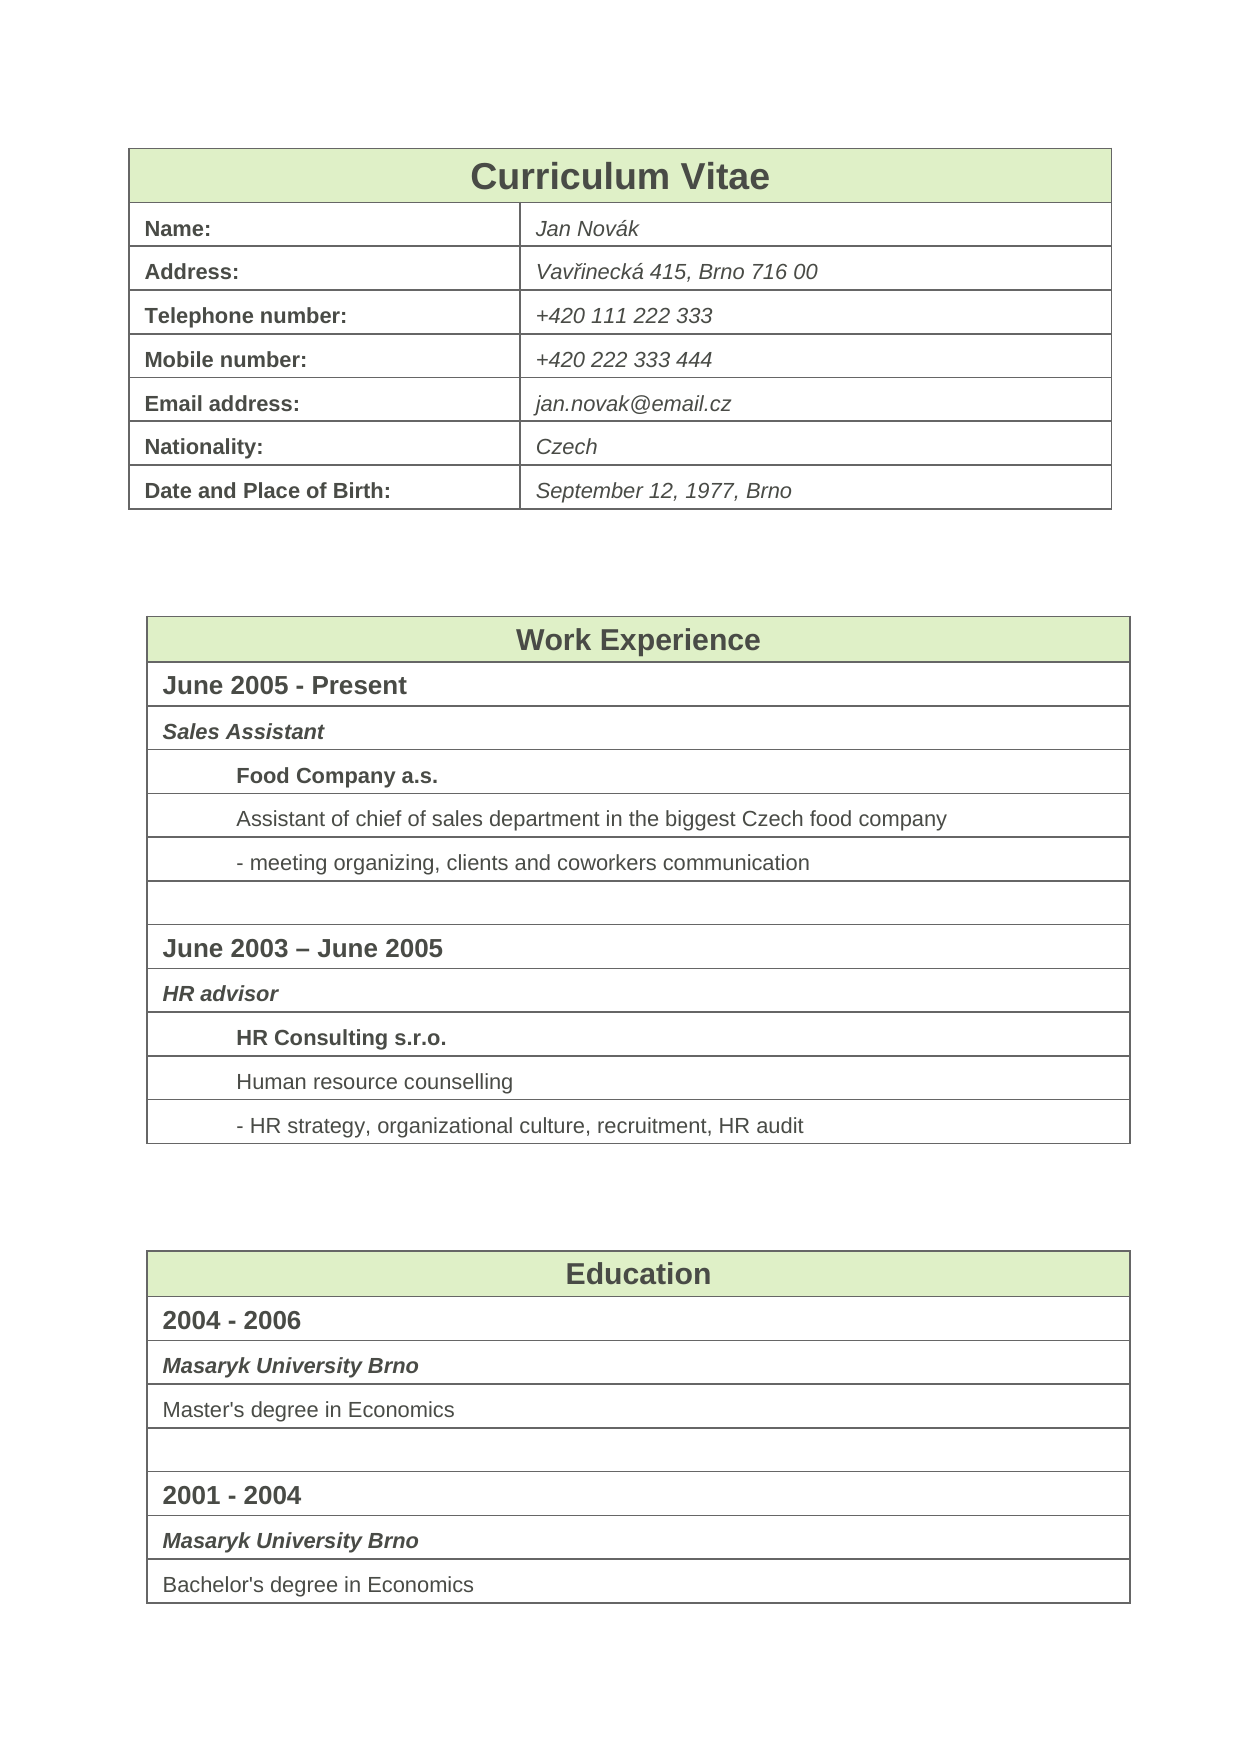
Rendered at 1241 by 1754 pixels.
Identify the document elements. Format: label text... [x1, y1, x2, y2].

table_cell 2001 - 2004 [148, 1472, 1129, 1514]
table_cell Vavřinecká 415, Brno 716 00 [521, 247, 1111, 289]
table_cell Masaryk University Brno [148, 1341, 1129, 1383]
table_cell - HR strategy, organizational culture, recruitment, HR audit [148, 1100, 1129, 1142]
table_cell - meeting organizing, clients and coworkers communication [148, 838, 1129, 880]
table_cell Sales Assistant [148, 707, 1129, 749]
table_cell Jan Novák [521, 203, 1111, 245]
table_cell 2004 - 2006 [148, 1297, 1129, 1339]
table_cell +420 222 333 444 [521, 335, 1111, 377]
table_cell June 2003 – June 2005 [148, 925, 1129, 967]
table_cell Masaryk University Brno [148, 1516, 1129, 1558]
table_cell jan.novak@email.cz [521, 378, 1111, 420]
table_header Education [148, 1252, 1129, 1296]
table_cell Bachelor's degree in Economics [148, 1560, 1129, 1602]
table_cell Mobile number: [130, 335, 519, 377]
table_cell Email address: [130, 378, 519, 420]
table_cell September 12, 1977, Brno [521, 466, 1111, 508]
table_cell Name: [130, 203, 519, 245]
table_cell Date and Place of Birth: [130, 466, 519, 508]
table_cell +420 111 222 333 [521, 291, 1111, 333]
table_header Work Experience [148, 617, 1129, 661]
table_cell Master's degree in Economics [148, 1385, 1129, 1427]
table_cell Food Company a.s. [148, 750, 1129, 792]
table_cell June 2005 - Present [148, 663, 1129, 705]
table_cell Assistant of chief of sales department in the biggest Czech food company [148, 794, 1129, 836]
table_cell HR Consulting s.r.o. [148, 1013, 1129, 1055]
table_cell Human resource counselling [148, 1057, 1129, 1099]
table_cell Nationality: [130, 422, 519, 464]
table_cell [148, 882, 1129, 924]
table_cell HR advisor [148, 969, 1129, 1011]
table_cell Address: [130, 247, 519, 289]
table_cell Czech [521, 422, 1111, 464]
table_cell [148, 1429, 1129, 1471]
table_header Curriculum Vitae [130, 149, 1111, 202]
table_cell Telephone number: [130, 291, 519, 333]
